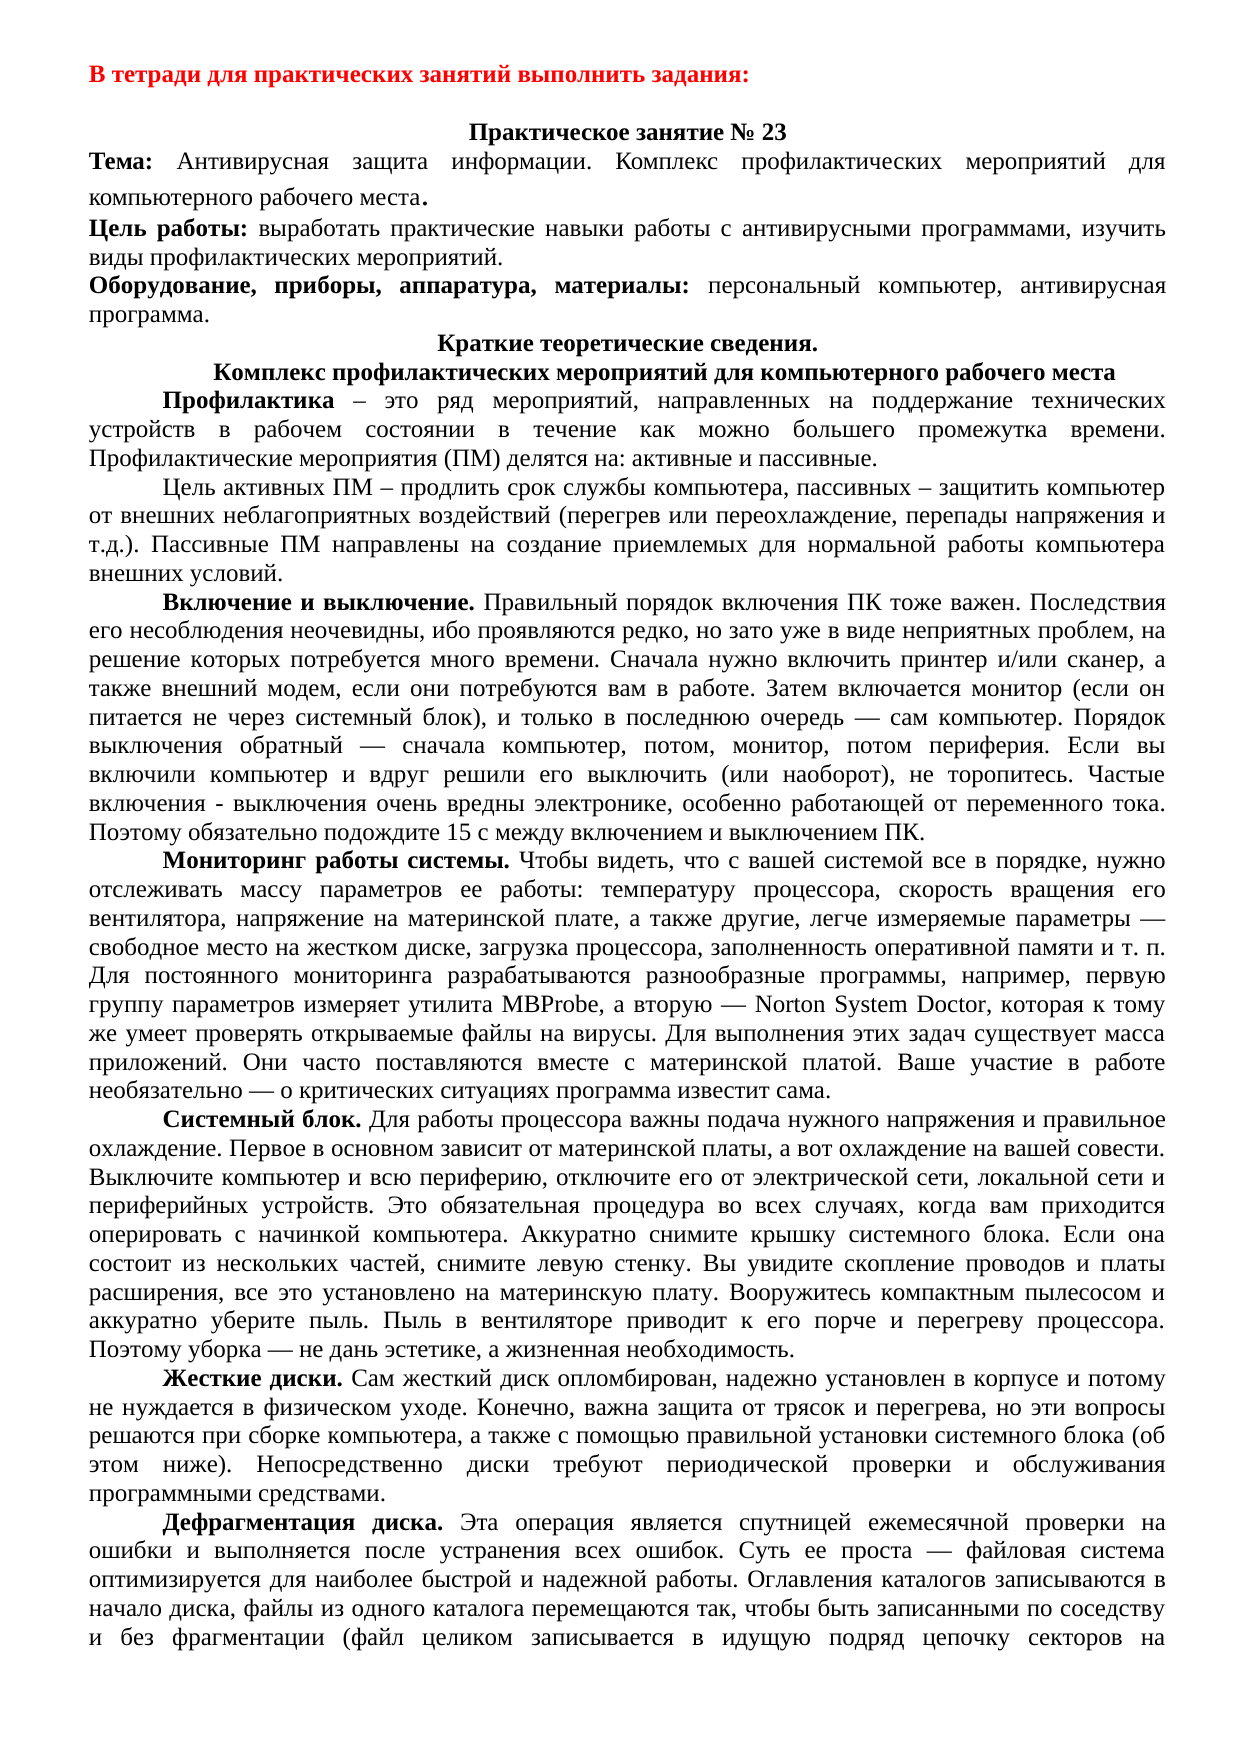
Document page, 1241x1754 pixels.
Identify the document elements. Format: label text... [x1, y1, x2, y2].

text Мониторинг работы системы. Чтобы видеть, что с вашей системой все в порядке, нужно отслеживать массу параметров ее работы: температуру процессора, скорость вращения его вентилятора, напряжение на материнской плате, а также другие, легче измеряемые параметры — свободное место на жестком диске, загрузка процессора, заполненность оперативной памяти и т. п. Для постоянного мониторинга разрабатываются разнообразные программы, например, первую группу параметров измеряет утилита MBProbe, а вторую — Norton System Doctor, которая к тому же умеет проверять открываемые файлы на вирусы. Для выполнения этих задач существует масса приложений. Они часто поставляются вместе с материнской платой. Ваше участие в работе необязательно — о критических ситуациях программа известит сама. [89, 845, 1167, 1104]
text Комплекс профилактических мероприятий для компьютерного рабочего места [89, 357, 1167, 385]
text Включение и выключение. Правильный порядок включения ПК тоже важен. Последствия его несоблюдения неочевидны, ибо проявляются редко, но зато уже в виде неприятных проблем, на решение которых потребуется много времени. Сначала нужно включить принтер и/или сканер, а также внешний модем, если они потребуются вам в работе. Затем включается монитор (если он питается не через системный блок), и только в последнюю очередь — сам компьютер. Порядок выключения обратный — сначала компьютер, потом, монитор, потом периферия. Если вы включили компьютер и вдруг решили его выключить (или наоборот), не торопитесь. Частые включения - выключения очень вредны электронике, особенно работающей от переменного тока. Поэтому обязательно подождите 15 с между включением и выключением ПК. [89, 587, 1167, 845]
text Системный блок. Для работы процессора важны подача нужного напряжения и правильное охлаждение. Первое в основном зависит от материнской платы, а вот охлаждение на вашей совести. Выключите компьютер и всю периферию, отключите его от электрической сети, локальной сети и периферийных устройств. Это обязательная процедура во всех случаях, когда вам приходится оперировать с начинкой компьютера. Аккуратно снимите крышку системного блока. Если она состоит из нескольких частей, снимите левую стенку. Вы увидите скопление проводов и платы расширения, все это установлено на материнскую плату. Вооружитесь компактным пылесосом и аккуратно уберите пыль. Пыль в вентиляторе приводит к его порче и перегреву процессора. Поэтому уборка — не дань эстетике, а жизненная необходимость. [89, 1104, 1167, 1363]
text Профилактика – это ряд мероприятий, направленных на поддержание технических устройств в рабочем состоянии в течение как можно большего промежутка времени. Профилактические мероприятия (ПМ) делятся на: активные и пассивные. [89, 385, 1167, 472]
text В тетради для практических занятий выполнить задания: [89, 59, 1167, 88]
text Цель активных ПМ – продлить срок службы компьютера, пассивных – защитить компьютер от внешних неблагоприятных воздействий (перегрев или переохлаждение, перепады напряжения и т.д.). Пассивные ПМ направлены на создание приемлемых для нормальной работы компьютера внешних условий. [89, 472, 1167, 587]
text Жесткие диски. Сам жесткий диск опломбирован, надежно установлен в корпусе и потому не нуждается в физическом уходе. Конечно, важна защита от трясок и перегрева, но эти вопросы решаются при сборке компьютера, а также с помощью правильной установки системного блока (об этом ниже). Непосредственно диски требуют периодической проверки и обслуживания программными средствами. [89, 1363, 1167, 1507]
text Цель работы: выработать практические навыки работы с антивирусными программами, изучить виды профилактических мероприятий. [89, 213, 1167, 270]
text Практическое занятие № 23 [89, 117, 1167, 146]
text Краткие теоретические сведения. [89, 328, 1167, 357]
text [89, 1507, 1167, 1650]
text Тема: Антивирусная защита информации. Комплекс профилактических мероприятий для компьютерного рабочего места. [89, 146, 1167, 213]
text Оборудование, приборы, аппаратура, материалы: персональный компьютер, антивирусная программа. [89, 270, 1167, 328]
